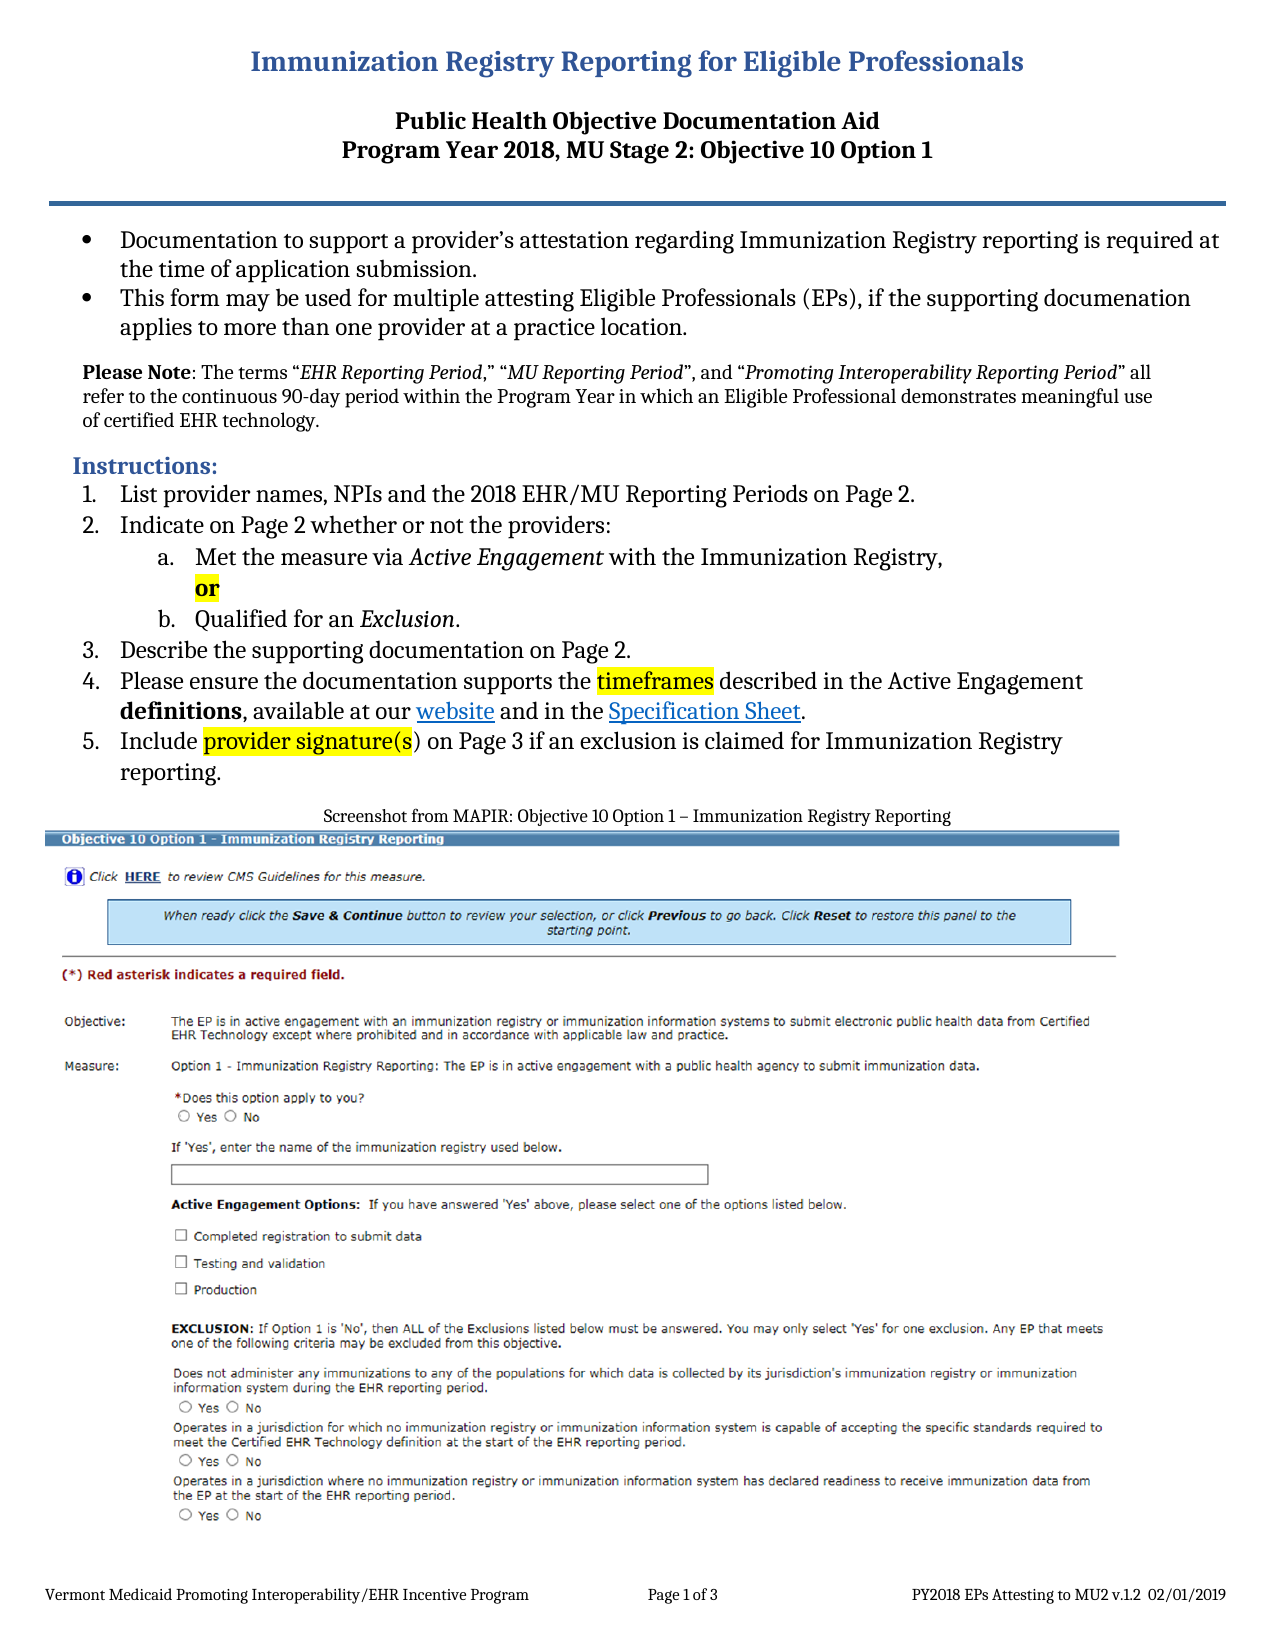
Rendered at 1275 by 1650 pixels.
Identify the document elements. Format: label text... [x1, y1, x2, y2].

text Public Health Objective Documentation Aid [45, 107, 1230, 136]
list This form may be used for multiple attesting Eligible Professionals (EPs), if the supporting documenation applies to more than one provider at a practice location. [82, 284, 1230, 341]
text Immunization Registry Reporting for Eligible Professionals [45, 45, 1230, 78]
text Program Year 2018, MU Stage 2: Objective 10 Option 1 [45, 136, 1230, 165]
text Instructions: [45, 452, 1230, 480]
list Documentation to support a provider’s attestation regarding Immunization Registry reporting is required at the time of application submission. [82, 226, 1230, 284]
list List provider names, NPIs and the 2018 EHR/MU Reporting Periods on Page 2. [82, 480, 1155, 509]
text Please Note: The terms “EHR Reporting Period,” “MU Reporting Period”, and “Promoting Interoperability Reporting Period” all refer to the continuous 90-day period within the Program Year in which an Eligible Professional demonstrates meaningful use of certified EHR technology. [82, 361, 1155, 432]
list or [195, 573, 1155, 602]
text Screenshot from MAPIR: Objective 10 Option 1 – Immunization Registry Reporting [45, 806, 1230, 827]
list Indicate on Page 2 whether or not the providers: [82, 511, 1155, 540]
list Describe the supporting documentation on Page 2. [82, 636, 1155, 664]
list Qualified for an Exclusion. [157, 604, 1155, 633]
list Please ensure the documentation supports the timeframes described in the Active Engagement definitions, available at our website and in the Specification Sheet. [82, 667, 1155, 725]
picture [45, 827, 1120, 1531]
list Include provider signature(s) on Page 3 if an exclusion is claimed for Immunization Registry reporting. [82, 727, 1155, 787]
list Met the measure via Active Engagement with the Immunization Registry, [157, 542, 1155, 571]
